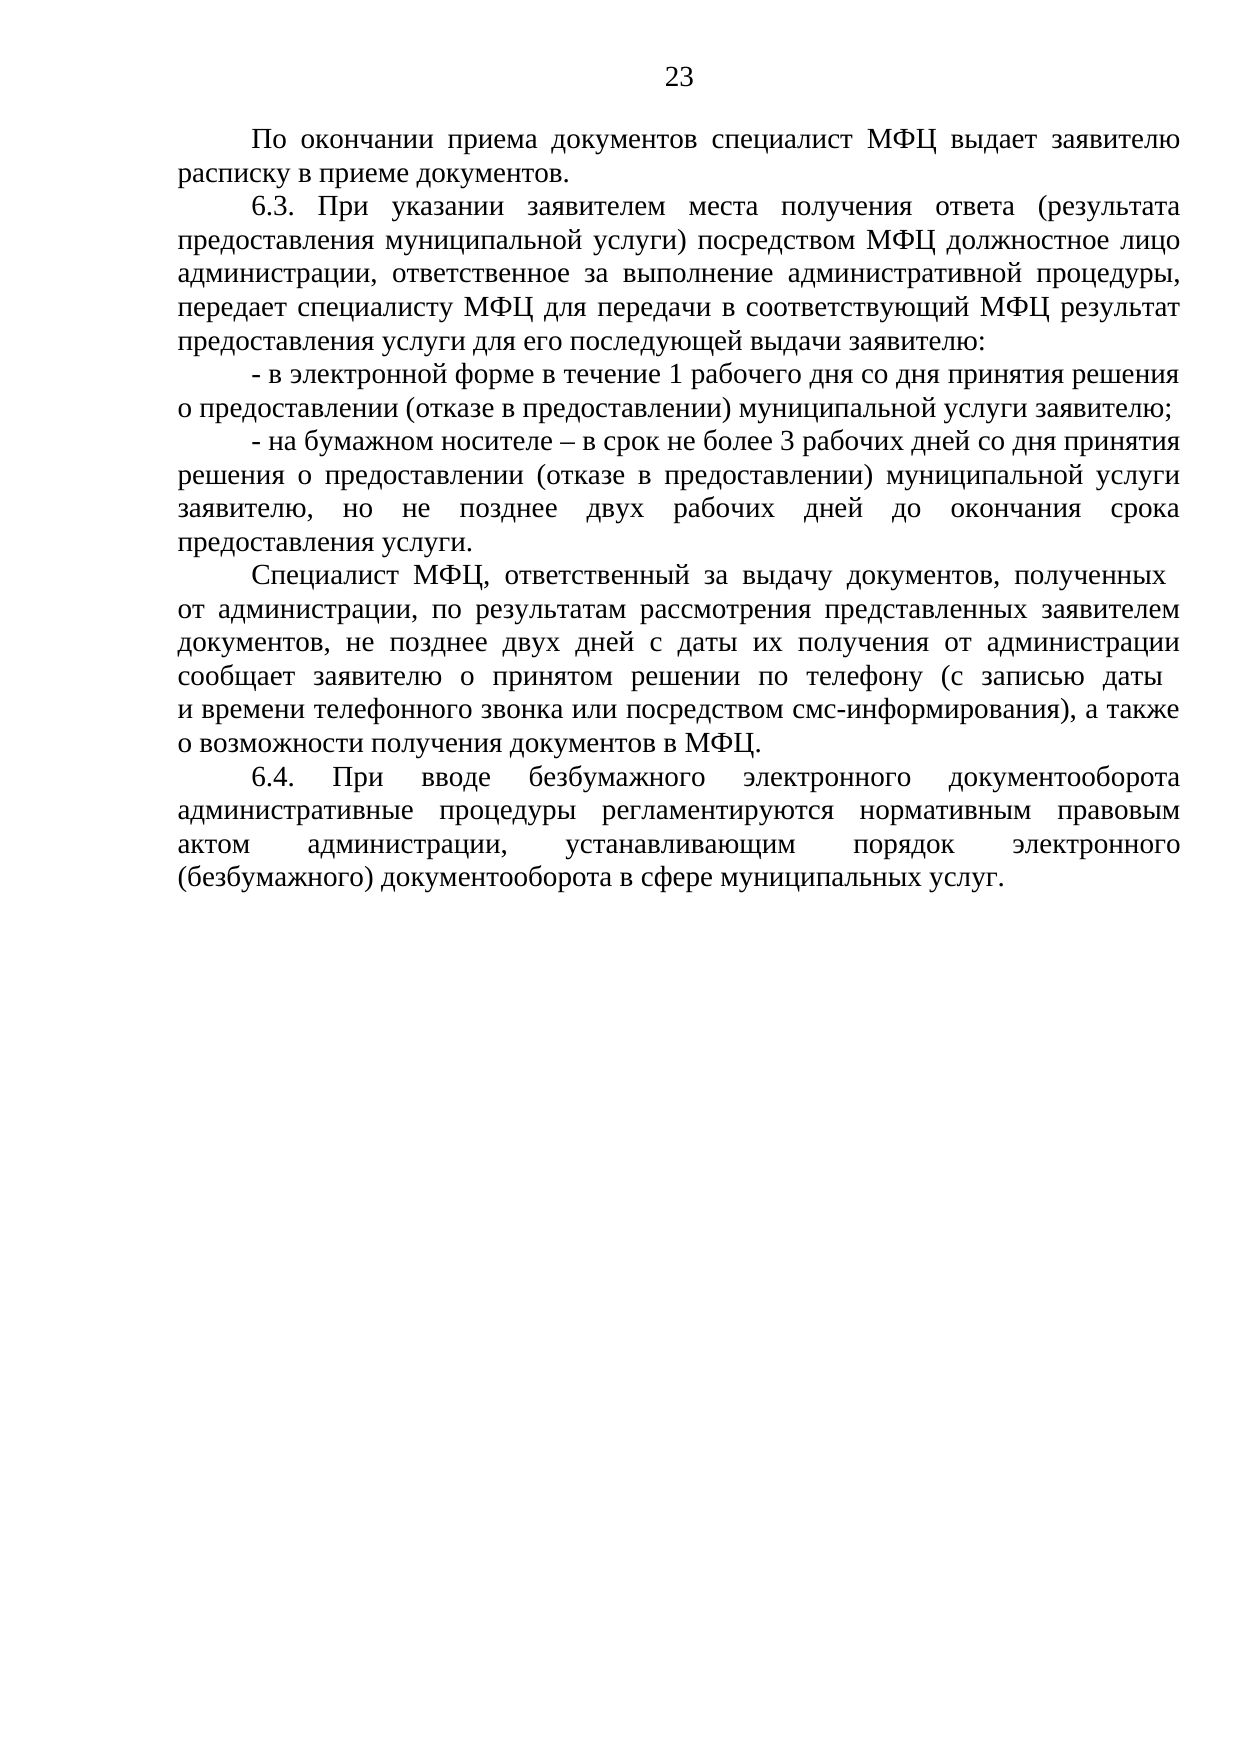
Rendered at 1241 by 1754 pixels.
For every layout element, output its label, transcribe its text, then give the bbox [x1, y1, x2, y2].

text 6.4. При вводе безбумажного электронного документооборота административные процедуры регламентируются нормативным правовым актом администрации, устанавливающим порядок электронного (безбумажного) документооборота в сфере муниципальных услуг. [177, 759, 1181, 893]
text - на бумажном носителе – в срок не более 3 рабочих дней со дня принятия решения о предоставлении (отказе в предоставлении) муниципальной услуги заявителю, но не позднее двух рабочих дней до окончания срока предоставления услуги. [177, 423, 1181, 557]
text 6.3. При указании заявителем места получения ответа (результата предоставления муниципальной услуги) посредством МФЦ должностное лицо администрации, ответственное за выполнение административной процедуры, передает специалисту МФЦ для передачи в соответствующий МФЦ результат предоставления услуги для его последующей выдачи заявителю: [177, 188, 1181, 356]
text Специалист МФЦ, ответственный за выдачу документов, полученных от администрации, по результатам рассмотрения представленных заявителем документов, не позднее двух дней с даты их получения от администрации сообщает заявителю о принятом решении по телефону (с записью даты и времени телефонного звонка или посредством смс-информирования), а также о возможности получения документов в МФЦ. [177, 557, 1181, 759]
text По окончании приема документов специалист МФЦ выдает заявителю расписку в приеме документов. [177, 121, 1181, 188]
text - в электронной форме в течение 1 рабочего дня со дня принятия решения о предоставлении (отказе в предоставлении) муниципальной услуги заявителю; [177, 356, 1181, 423]
